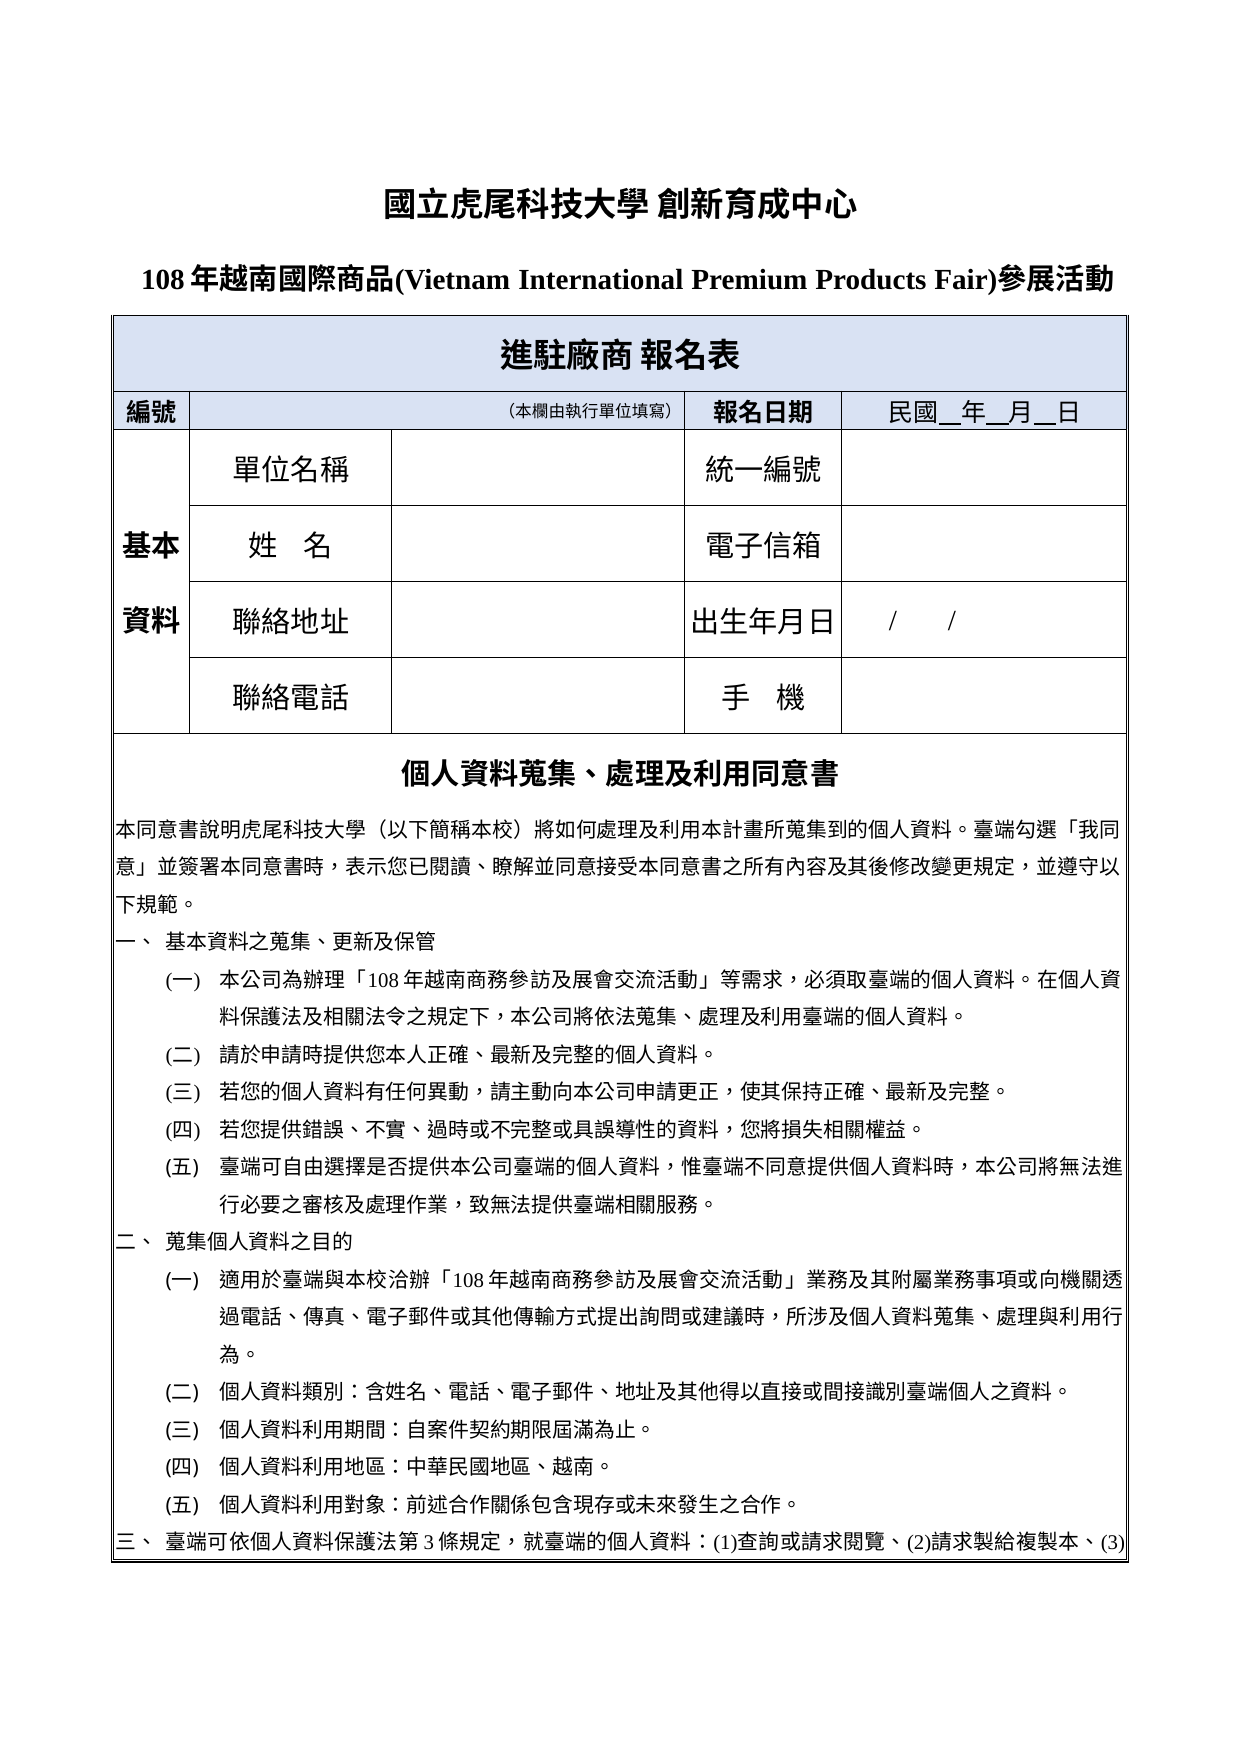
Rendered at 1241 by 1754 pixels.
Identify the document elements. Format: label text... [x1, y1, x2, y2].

table_cell [392, 658, 684, 733]
table_cell 出生年月日 [685, 582, 841, 657]
table_cell （本欄由執行單位填寫） [190, 392, 684, 429]
table_cell 姓 名 [190, 506, 391, 581]
table_cell 聯絡地址 [190, 582, 391, 657]
table_cell 電子信箱 [685, 506, 841, 581]
table_cell [392, 430, 684, 505]
table_header 國立虎尾科技大學 創新育成中心 108年越南國際商品(Vietnam International Premium Products Fair)參展活動 [113, 165, 1128, 314]
table_cell 單位名稱 [190, 430, 391, 505]
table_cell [114, 734, 1126, 1559]
table_cell [842, 506, 1126, 581]
table_cell / / [842, 582, 1126, 657]
table_cell 編號 [114, 392, 189, 429]
table_cell [392, 506, 684, 581]
table_cell 民國 年 月 日 [842, 392, 1126, 429]
table_cell 報名日期 [685, 392, 841, 429]
table_cell 進駐廠商 報名表 [114, 316, 1126, 391]
table_cell 基本資料 [114, 430, 189, 733]
table_cell 手 機 [685, 658, 841, 733]
table_cell 聯絡電話 [190, 658, 391, 733]
table_cell 統一編號 [685, 430, 841, 505]
table_cell [392, 582, 684, 657]
table_cell [842, 658, 1126, 733]
table_cell [842, 430, 1126, 505]
